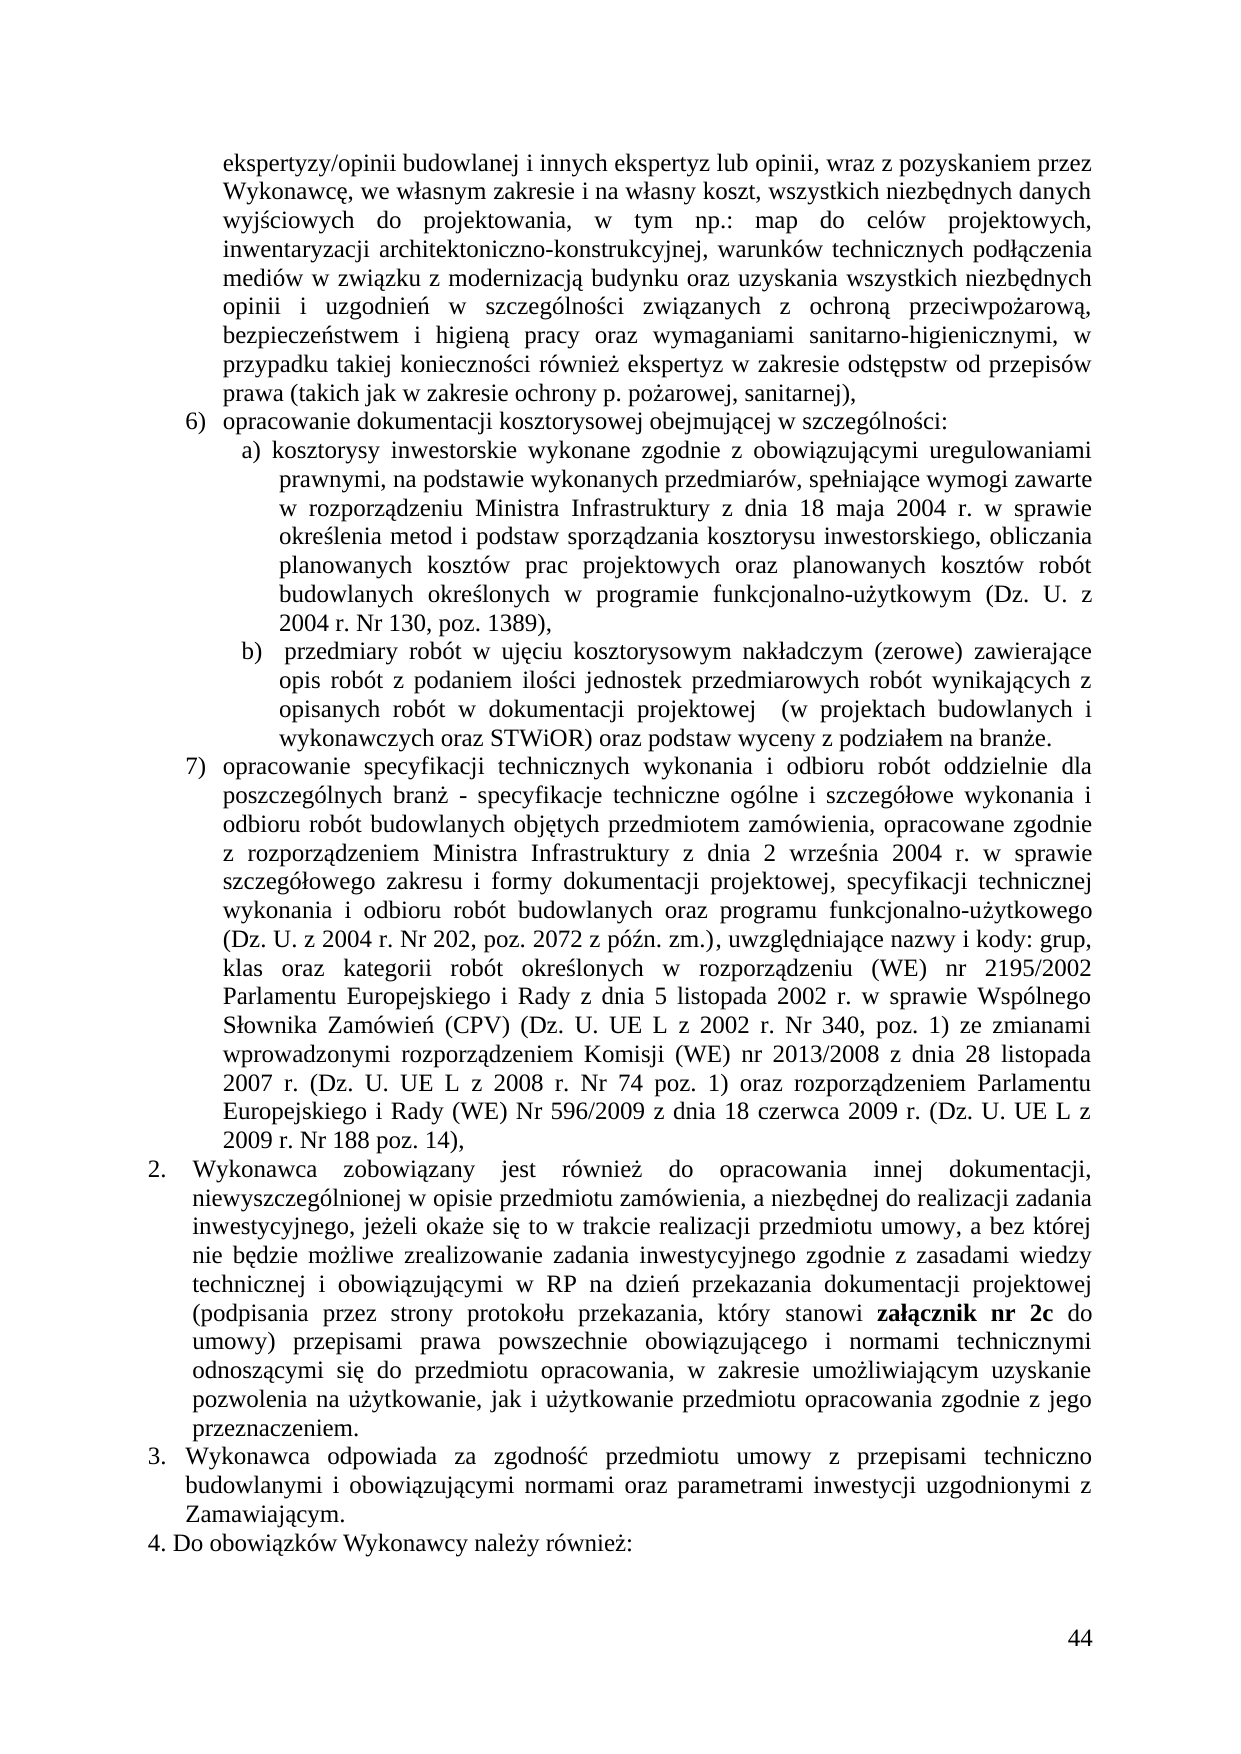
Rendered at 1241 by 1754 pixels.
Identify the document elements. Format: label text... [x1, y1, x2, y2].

text a) kosztorysy inwestorskie wykonane zgodnie z obowiązującymi uregulowaniami prawnymi, na podstawie wykonanych przedmiarów, spełniające wymogi zawarte w rozporządzeniu Ministra Infrastruktury z dnia 18 maja 2004 r. w sprawie określenia metod i podstaw sporządzania kosztorysu inwestorskiego, obliczania planowanych kosztów prac projektowych oraz planowanych kosztów robót budowlanych określonych w programie funkcjonalno-użytkowym (Dz. U. z 2004 r. Nr 130, poz. 1389), [241, 435, 1092, 636]
list opracowanie specyfikacji technicznych wykonania i odbioru robót oddzielnie dla poszczególnych branż - specyfikacje techniczne ogólne i szczegółowe wykonania i odbioru robót budowlanych objętych przedmiotem zamówienia, opracowane zgodnie z rozporządzeniem Ministra Infrastruktury z dnia 2 września 2004 r. w sprawie szczegółowego zakresu i formy dokumentacji projektowej, specyfikacji technicznej wykonania i odbioru robót budowlanych oraz programu funkcjonalno-użytkowego (Dz. U. z 2004 r. Nr 202, poz. 2072 z późn. zm.), uwzględniające nazwy i kody: grup, klas oraz kategorii robót określonych w rozporządzeniu (WE) nr 2195/2002 Parlamentu Europejskiego i Rady z dnia 5 listopada 2002 r. w sprawie Wspólnego Słownika Zamówień (CPV) (Dz. U. UE L z 2002 r. Nr 340, poz. 1) ze zmianami wprowadzonymi rozporządzeniem Komisji (WE) nr 2013/2008 z dnia 28 listopada 2007 r. (Dz. U. UE L z 2008 r. Nr 74 poz. 1) oraz rozporządzeniem Parlamentu Europejskiego i Rady (WE) Nr 596/2009 z dnia 18 czerwca 2009 r. (Dz. U. UE L z 2009 r. Nr 188 poz. 14), [185, 751, 1092, 1154]
list opracowanie dokumentacji kosztorysowej obejmującej w szczególności: [185, 406, 1092, 435]
text b) przedmiary robót w ujęciu kosztorysowym nakładczym (zerowe) zawierające opis robót z podaniem ilości jednostek przedmiarowych robót wynikających z opisanych robót w dokumentacji projektowej (w projektach budowlanych i wykonawczych oraz STWiOR) oraz podstaw wyceny z podziałem na branże. [241, 636, 1092, 751]
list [185, 148, 1092, 406]
list Wykonawca odpowiada za zgodność przedmiotu umowy z przepisami techniczno budowlanymi i obowiązującymi normami oraz parametrami inwestycji uzgodnionymi z Zamawiającym. [166, 1441, 1092, 1528]
text 4. Do obowiązków Wykonawcy należy również: [148, 1528, 1092, 1556]
text 2. Wykonawca zobowiązany jest również do opracowania innej dokumentacji, niewyszczególnionej w opisie przedmiotu zamówienia, a niezbędnej do realizacji zadania inwestycyjnego, jeżeli okaże się to w trakcie realizacji przedmiotu umowy, a bez której nie będzie możliwe zrealizowanie zadania inwestycyjnego zgodnie z zasadami wiedzy technicznej i obowiązującymi w RP na dzień przekazania dokumentacji projektowej (podpisania przez strony protokołu przekazania, który stanowi załącznik nr 2c do umowy) przepisami prawa powszechnie obowiązującego i normami technicznymi odnoszącymi się do przedmiotu opracowania, w zakresie umożliwiającym uzyskanie pozwolenia na użytkowanie, jak i użytkowanie przedmiotu opracowania zgodnie z jego przeznaczeniem. [148, 1154, 1092, 1441]
